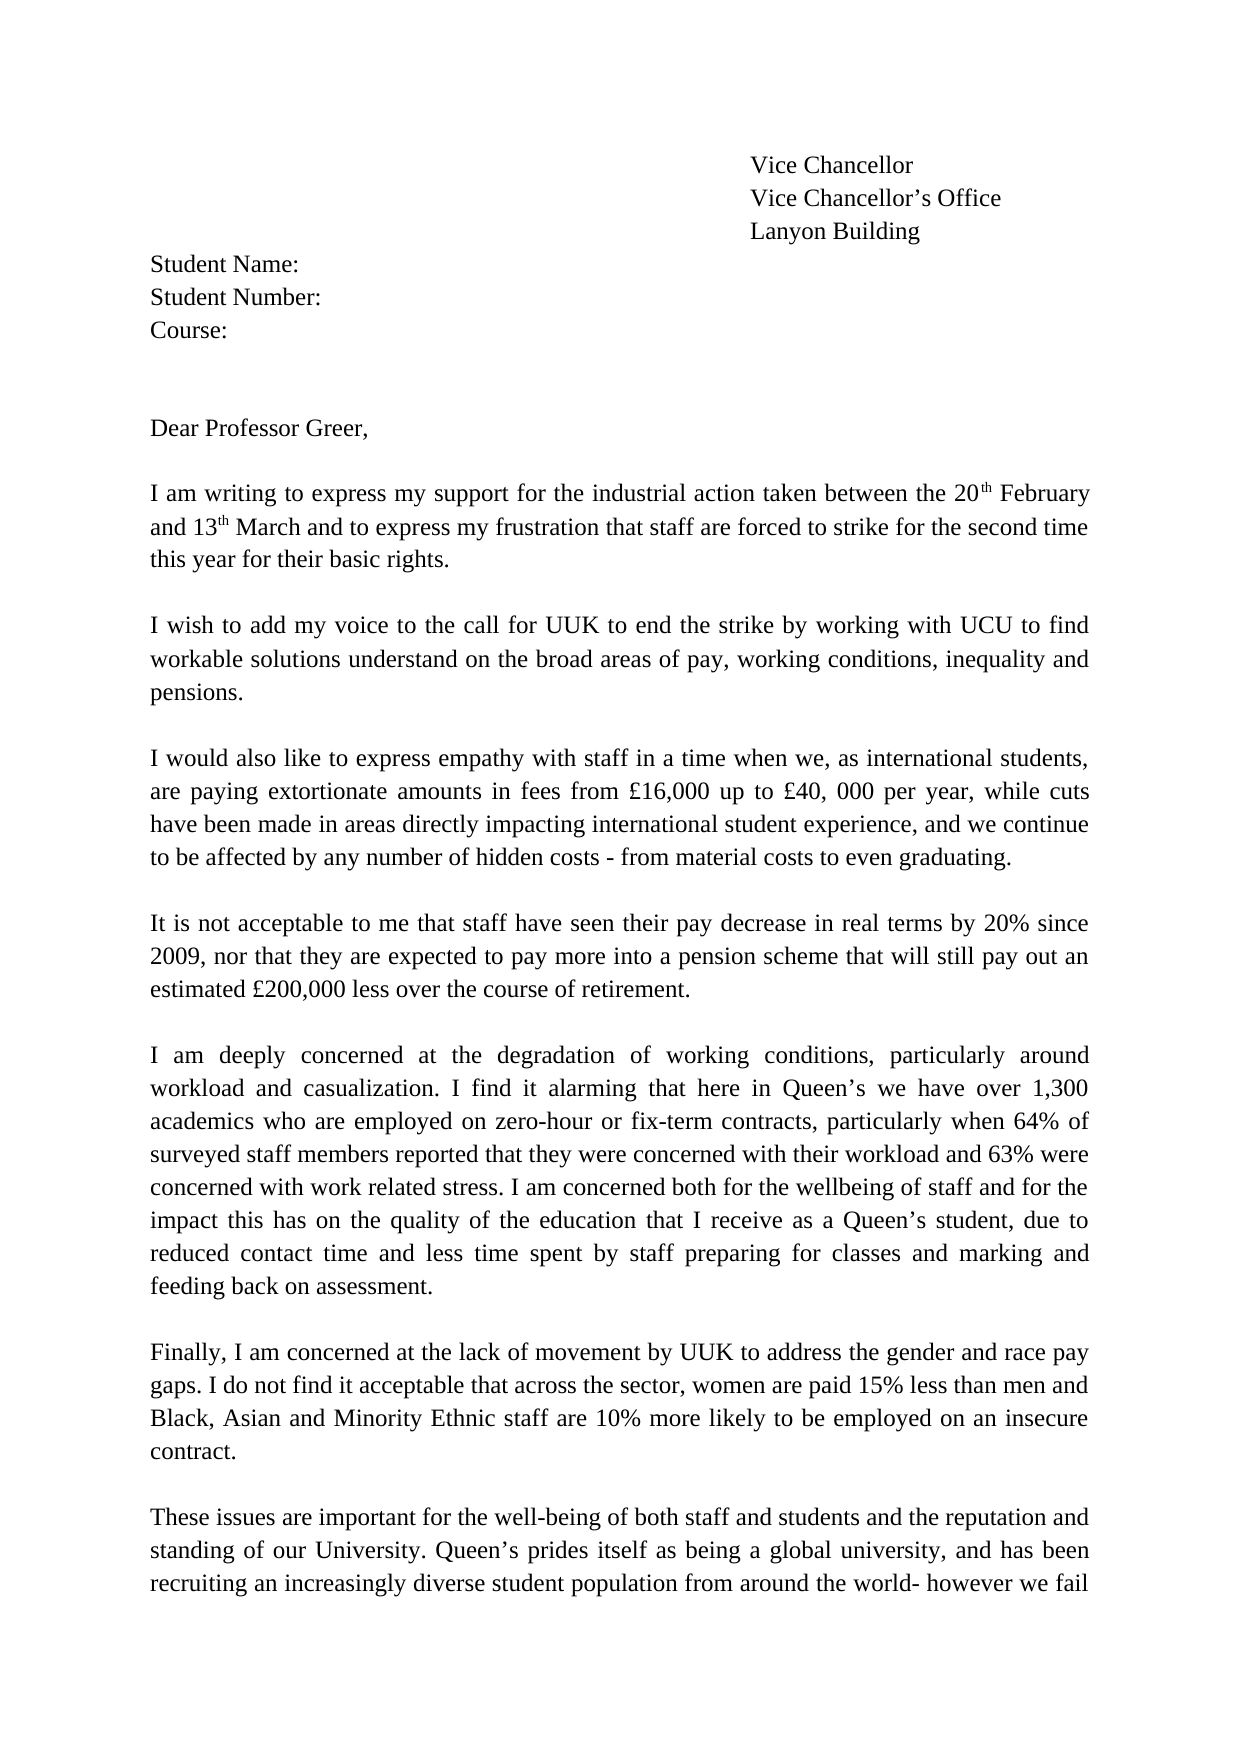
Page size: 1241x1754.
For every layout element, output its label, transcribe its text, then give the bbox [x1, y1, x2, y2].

text It is not acceptable to me that staff have seen their pay decrease in real terms by 20% since 2009, nor that they are expected to pay more into a pension scheme that will still pay out an estimated £200,000 less over the course of retirement. [150, 908, 1090, 1003]
text Vice Chancellor’s Office [150, 183, 1090, 212]
text Vice Chancellor [150, 150, 1090, 179]
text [150, 1502, 1090, 1597]
text I would also like to express empathy with staff in a time when we, as international students, are paying extortionate amounts in fees from £16,000 up to £40, 000 per year, while cuts have been made in areas directly impacting international student experience, and we continue to be affected by any number of hidden costs - from material costs to even graduating. [150, 743, 1090, 871]
text Lanyon Building [150, 216, 1090, 245]
text Finally, I am concerned at the lack of movement by UUK to address the gender and race pay gaps. I do not find it acceptable that across the sector, women are paid 15% less than men and Black, Asian and Minority Ethnic staff are 10% more likely to be employed on an insecure contract. [150, 1337, 1090, 1465]
text Course: [150, 315, 1090, 344]
text Dear Professor Greer, [150, 413, 1090, 442]
text Student Number: [150, 282, 1090, 311]
text I wish to add my voice to the call for UUK to end the strike by working with UCU to find workable solutions understand on the broad areas of pay, working conditions, inequality and pensions. [150, 611, 1090, 705]
text Student Name: [150, 249, 1090, 278]
text I am deeply concerned at the degradation of working conditions, particularly around workload and casualization. I find it alarming that here in Queen’s we have over 1,300 academics who are employed on zero-hour or fix-term contracts, particularly when 64% of surveyed staff members reported that they were concerned with their workload and 63% were concerned with work related stress. I am concerned both for the wellbeing of staff and for the impact this has on the quality of the education that I receive as a Queen’s student, due to reduced contact time and less time spent by staff preparing for classes and marking and feeding back on assessment. [150, 1040, 1090, 1300]
text I am writing to express my support for the industrial action taken between the 20th February and 13th March and to express my frustration that staff are forced to strike for the second time this year for their basic rights. [150, 478, 1090, 573]
